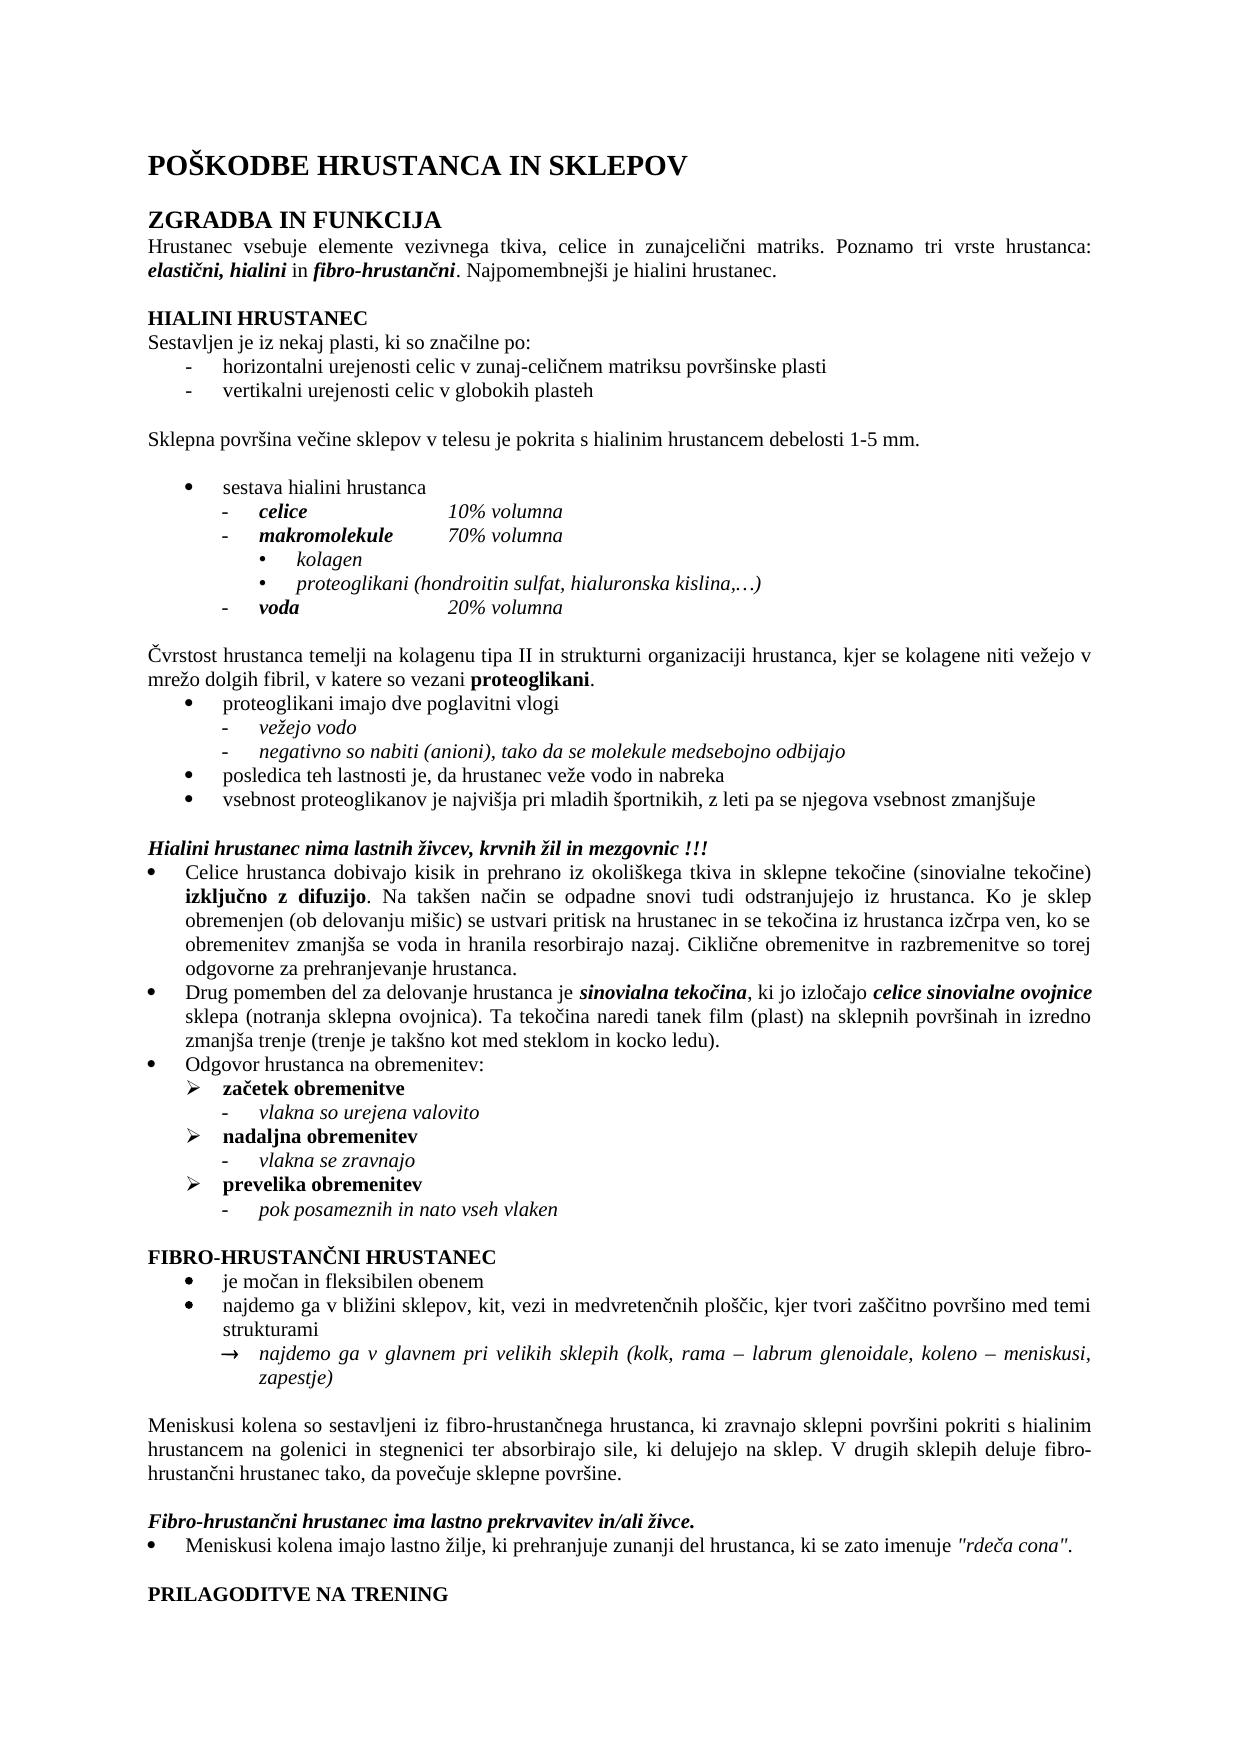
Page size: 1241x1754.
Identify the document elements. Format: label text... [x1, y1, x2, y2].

list posledica teh lastnosti je, da hrustanec veže vodo in nabreka [185, 763, 1093, 787]
list vežejo vodo [221, 715, 1093, 739]
list Meniskusi kolena imajo lastno žilje, ki prehranjuje zunanji del hrustanca, ki se zato imenuje "rdeča cona". [148, 1533, 1093, 1557]
text POŠKODBE HRUSTANCA IN SKLEPOV [148, 148, 1093, 181]
list nadaljna obremenitev [185, 1124, 1093, 1148]
text Čvrstost hrustanca temelji na kolagenu tipa II in strukturni organizaciji hrustanca, kjer se kolagene niti vežejo v mrežo dolgih fibril, v katere so vezani proteoglikani. [148, 643, 1093, 691]
list Celice hrustanca dobivajo kisik in prehrano iz okoliškega tkiva in sklepne tekočine (sinovialne tekočine) izključno z difuzijo. Na takšen način se odpadne snovi tudi odstranjujejo iz hrustanca. Ko je sklep obremenjen (ob delovanju mišic) se ustvari pritisk na hrustanec in se tekočina iz hrustanca izčrpa ven, ko se obremenitev zmanjša se voda in hranila resorbirajo nazaj. Ciklične obremenitve in razbremenitve so torej odgovorne za prehranjevanje hrustanca. [148, 859, 1093, 980]
text Sestavljen je iz nekaj plasti, ki so značilne po: [148, 330, 1093, 354]
list makromolekule 70% volumna [221, 523, 1093, 547]
list najdemo ga v glavnem pri velikih sklepih (kolk, rama – labrum glenoidale, koleno – meniskusi, zapestje) [221, 1341, 1093, 1389]
list vsebnost proteoglikanov je najvišja pri mladih športnikih, z leti pa se njegova vsebnost zmanjšuje [185, 787, 1093, 811]
text Hrustanec vsebuje elemente vezivnega tkiva, celice in zunajcelični matriks. Poznamo tri vrste hrustanca: elastični, hialini in fibro-hrustančni. Najpomembnejši je hialini hrustanec. [148, 234, 1093, 282]
list voda 20% volumna [221, 595, 1093, 619]
list celice 10% volumna [221, 499, 1093, 523]
list vlakna se zravnajo [221, 1148, 1093, 1172]
text Meniskusi kolena so sestavljeni iz fibro-hrustančnega hrustanca, ki zravnajo sklepni površini pokriti s hialinim hrustancem na golenici in stegnenici ter absorbirajo sile, ki delujejo na sklep. V drugih sklepih deluje fibro-hrustančni hrustanec tako, da povečuje sklepne površine. [148, 1413, 1093, 1485]
list Odgovor hrustanca na obremenitev: [148, 1052, 1093, 1076]
list horizontalni urejenosti celic v zunaj-celičnem matriksu površinske plasti [185, 354, 1093, 378]
list vlakna so urejena valovito [221, 1100, 1093, 1124]
text Sklepna površina večine sklepov v telesu je pokrita s hialinim hrustancem debelosti 1-5 mm. [148, 426, 1093, 451]
text Hialini hrustanec nima lastnih živcev, krvnih žil in mezgovnic !!! [148, 836, 1093, 859]
text PRILAGODITVE NA TRENING [148, 1581, 1093, 1606]
list najdemo ga v bližini sklepov, kit, vezi in medvretenčnih ploščic, kjer tvori zaščitno površino med temi strukturami [185, 1293, 1093, 1341]
list pok posameznih in nato vseh vlaken [221, 1196, 1093, 1221]
text FIBRO-HRUSTANČNI HRUSTANEC [148, 1244, 1093, 1269]
list kolagen [259, 547, 1093, 571]
text HIALINI HRUSTANEC [148, 306, 1093, 330]
text ZGRADBA IN FUNKCIJA [148, 205, 1093, 234]
list Drug pomemben del za delovanje hrustanca je sinovialna tekočina, ki jo izločajo celice sinovialne ovojnice sklepa (notranja sklepna ovojnica). Ta tekočina naredi tanek film (plast) na sklepnih površinah in izredno zmanjša trenje (trenje je takšno kot med steklom in kocko ledu). [148, 980, 1093, 1052]
list je močan in fleksibilen obenem [185, 1269, 1093, 1293]
list sestava hialini hrustanca [185, 474, 1093, 499]
list začetek obremenitve [185, 1076, 1093, 1100]
text Fibro-hrustančni hrustanec ima lastno prekrvavitev in/ali živce. [148, 1509, 1093, 1533]
list proteoglikani (hondroitin sulfat, hialuronska kislina,…) [259, 571, 1093, 595]
list negativno so nabiti (anioni), tako da se molekule medsebojno odbijajo [221, 739, 1093, 763]
list proteoglikani imajo dve poglavitni vlogi [185, 691, 1093, 715]
list vertikalni urejenosti celic v globokih plasteh [185, 378, 1093, 402]
list prevelika obremenitev [185, 1172, 1093, 1196]
